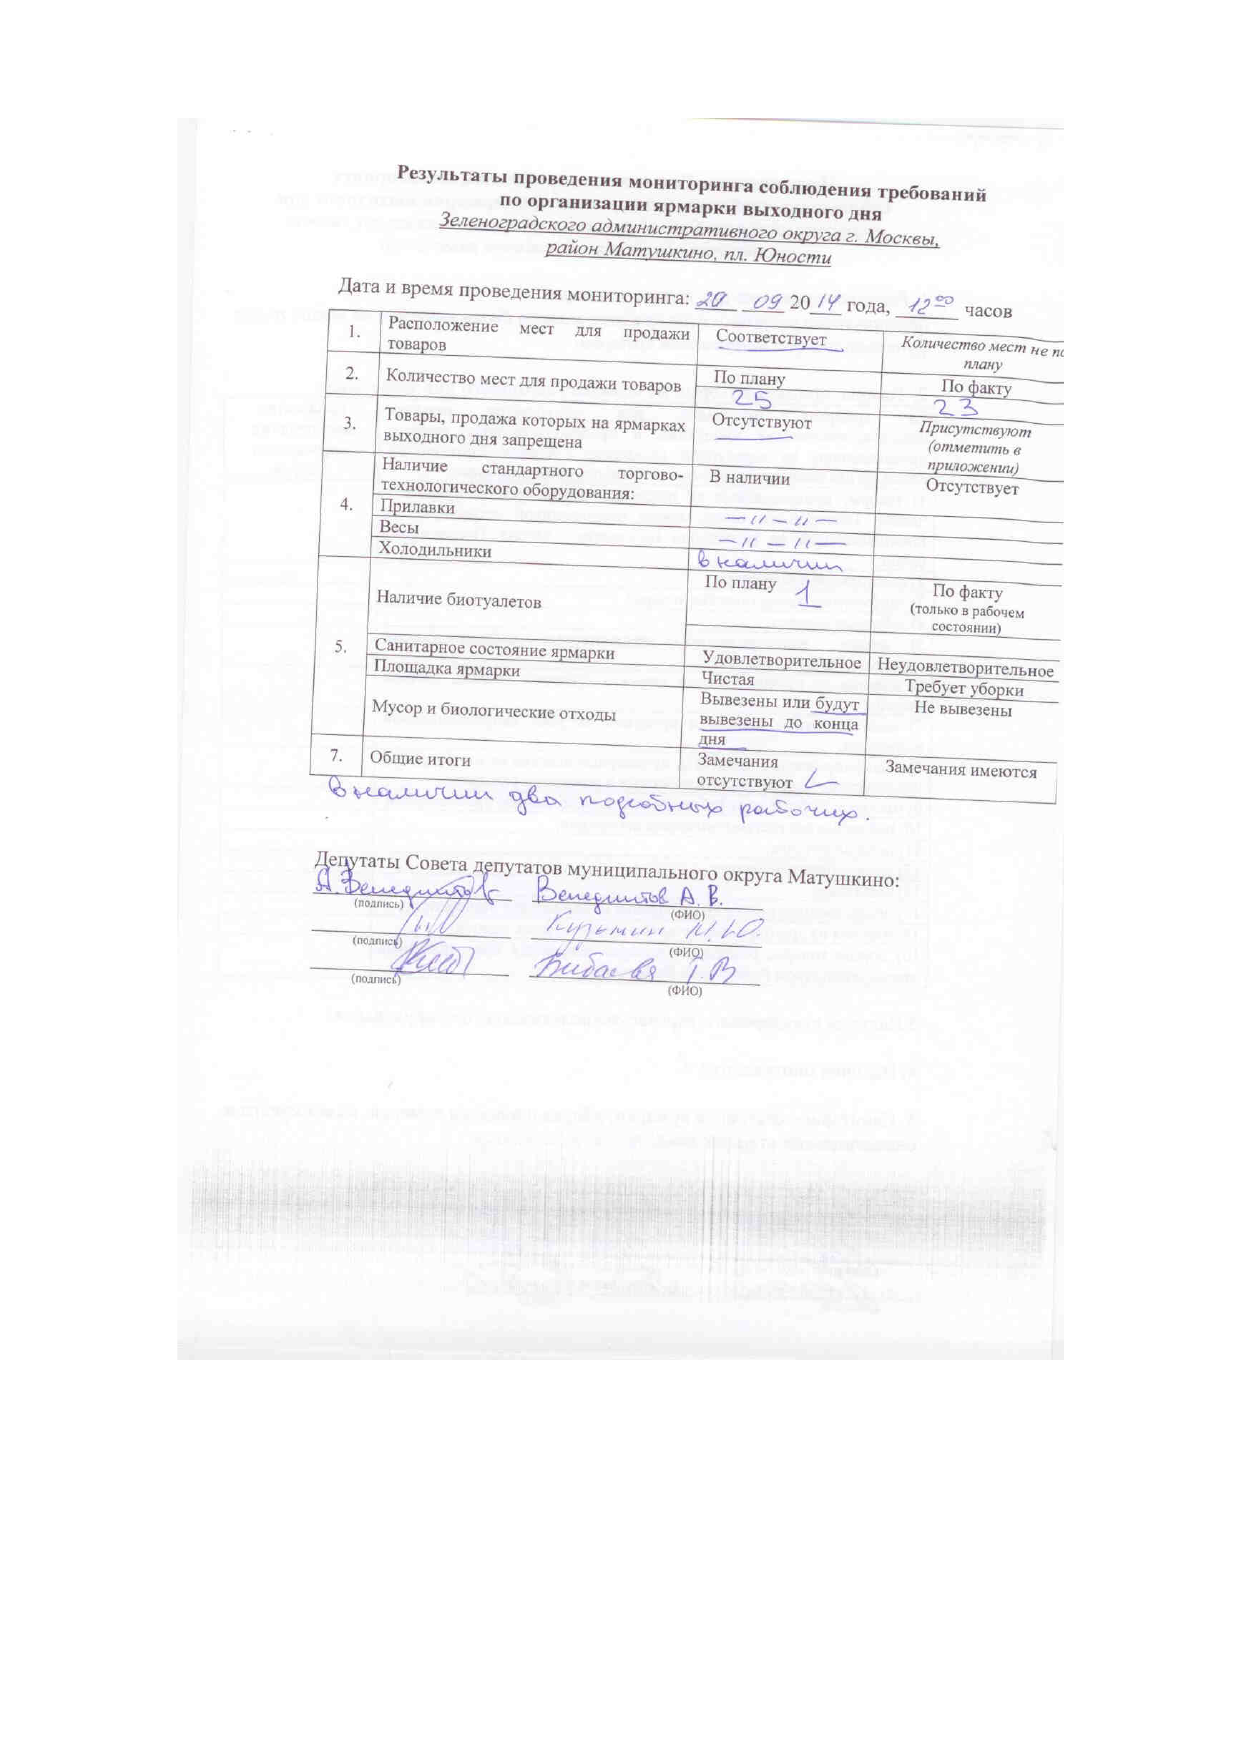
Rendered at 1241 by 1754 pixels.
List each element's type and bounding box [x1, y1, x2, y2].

picture [177, 118, 1064, 1372]
